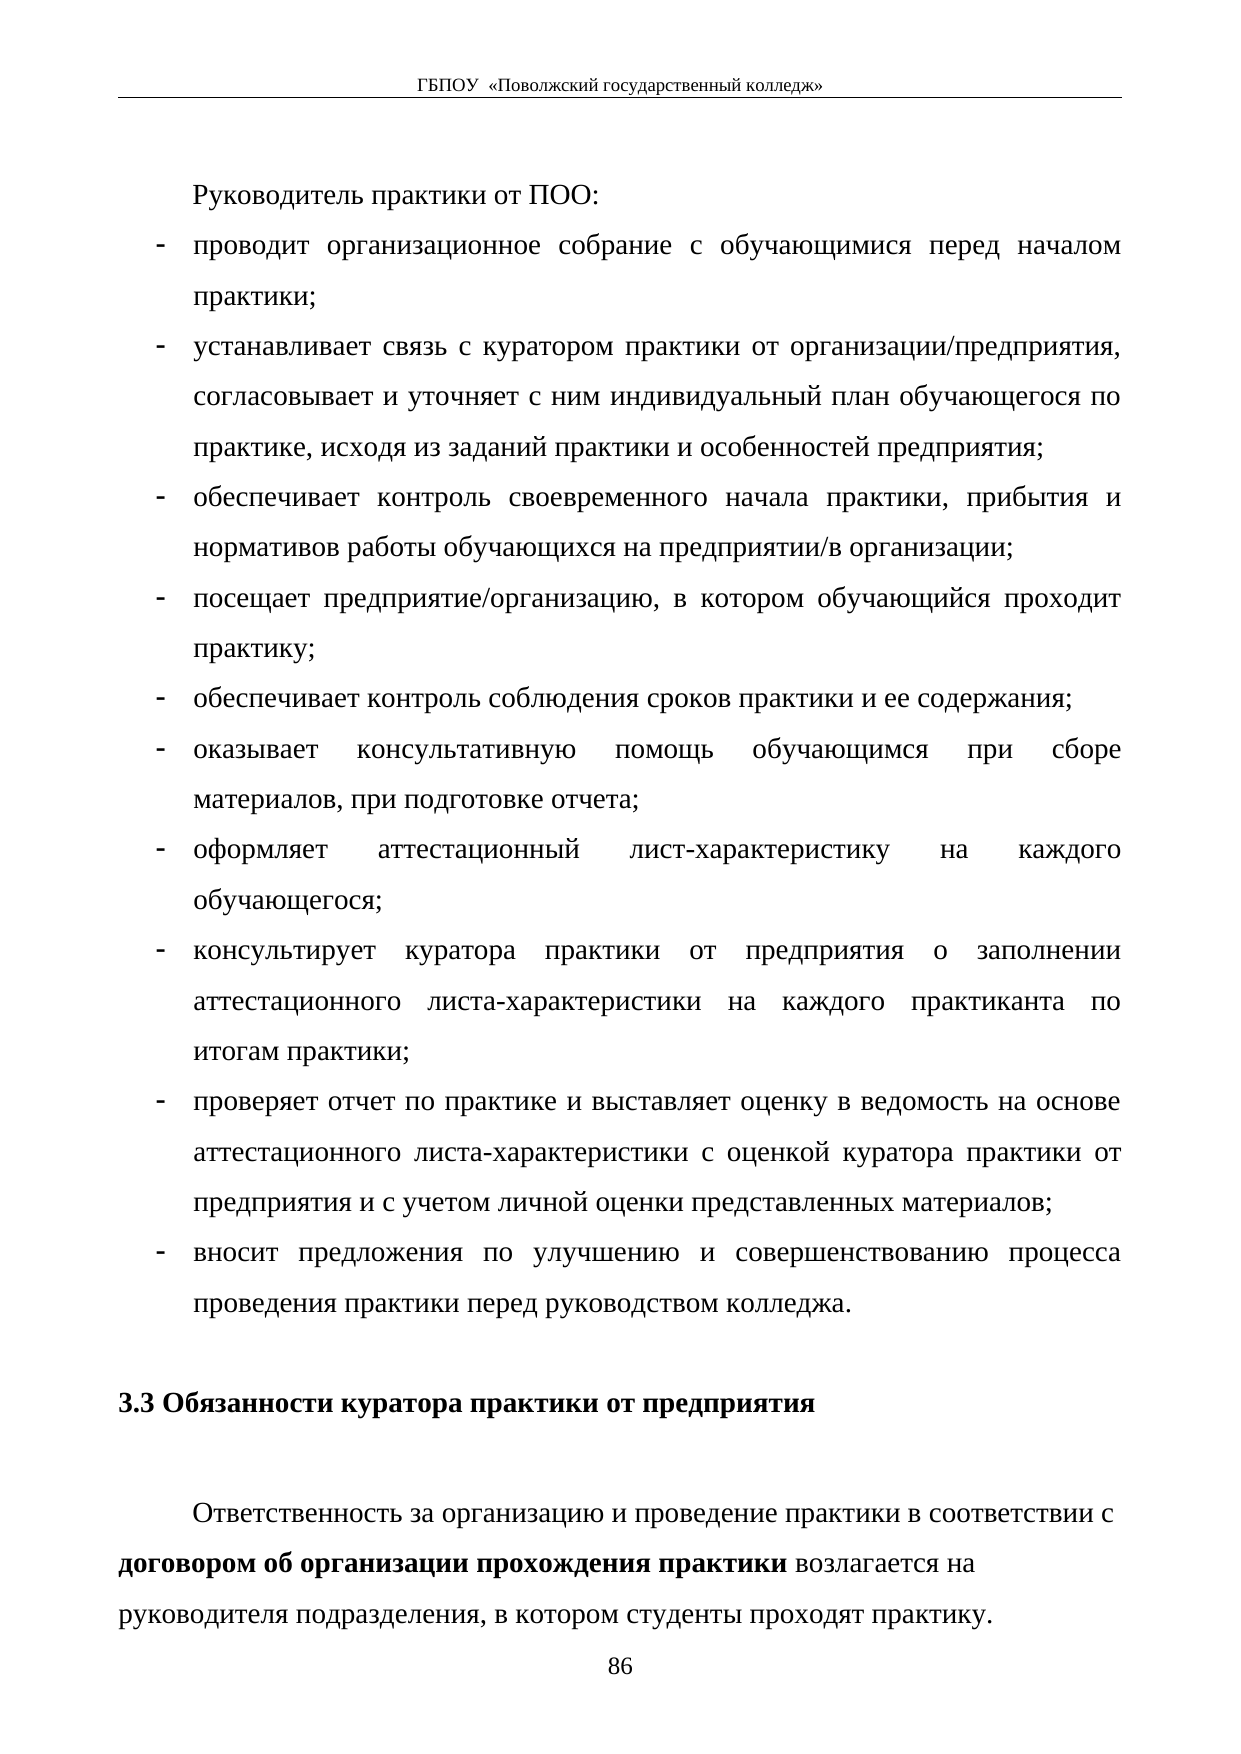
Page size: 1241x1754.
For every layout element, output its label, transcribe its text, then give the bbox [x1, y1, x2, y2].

list оформляет аттестационный лист-характеристику на каждого обучающегося; [156, 832, 1122, 916]
list обеспечивает контроль соблюдения сроков практики и ее содержания; [156, 680, 1122, 714]
list вносит предложения по улучшению и совершенствованию процесса проведения практики перед руководством колледжа. [156, 1234, 1122, 1318]
list посещает предприятие/организацию, в котором обучающийся проходит практику; [156, 580, 1122, 664]
text Руководитель практики от ПОО: [118, 177, 1122, 210]
list оказывает консультативную помощь обучающимся при сборе материалов, при подготовке отчета; [156, 731, 1122, 815]
list устанавливает связь с куратором практики от организации/предприятия, согласовывает и уточняет с ним индивидуальный план обучающегося по практике, исходя из заданий практики и особенностей предприятия; [156, 328, 1122, 462]
list обеспечивает контроль своевременного начала практики, прибытия и нормативов работы обучающихся на предприятии/в организации; [156, 479, 1122, 563]
list проводит организационное собрание с обучающимися перед началом практики; [156, 227, 1122, 311]
list проверяет отчет по практике и выставляет оценку в ведомость на основе аттестационного листа-характеристики с оценкой куратора практики от предприятия и с учетом личной оценки представленных материалов; [156, 1083, 1122, 1218]
text Ответственность за организацию и проведение практики в соответствии с договором об организации прохождения практики возлагается на руководителя подразделения, в котором студенты проходят практику. [118, 1495, 1122, 1629]
list консультирует куратора практики от предприятия о заполнении аттестационного листа-характеристики на каждого практиканта по итогам практики; [156, 932, 1122, 1067]
text 3.3 Обязанности куратора практики от предприятия [118, 1385, 1122, 1419]
